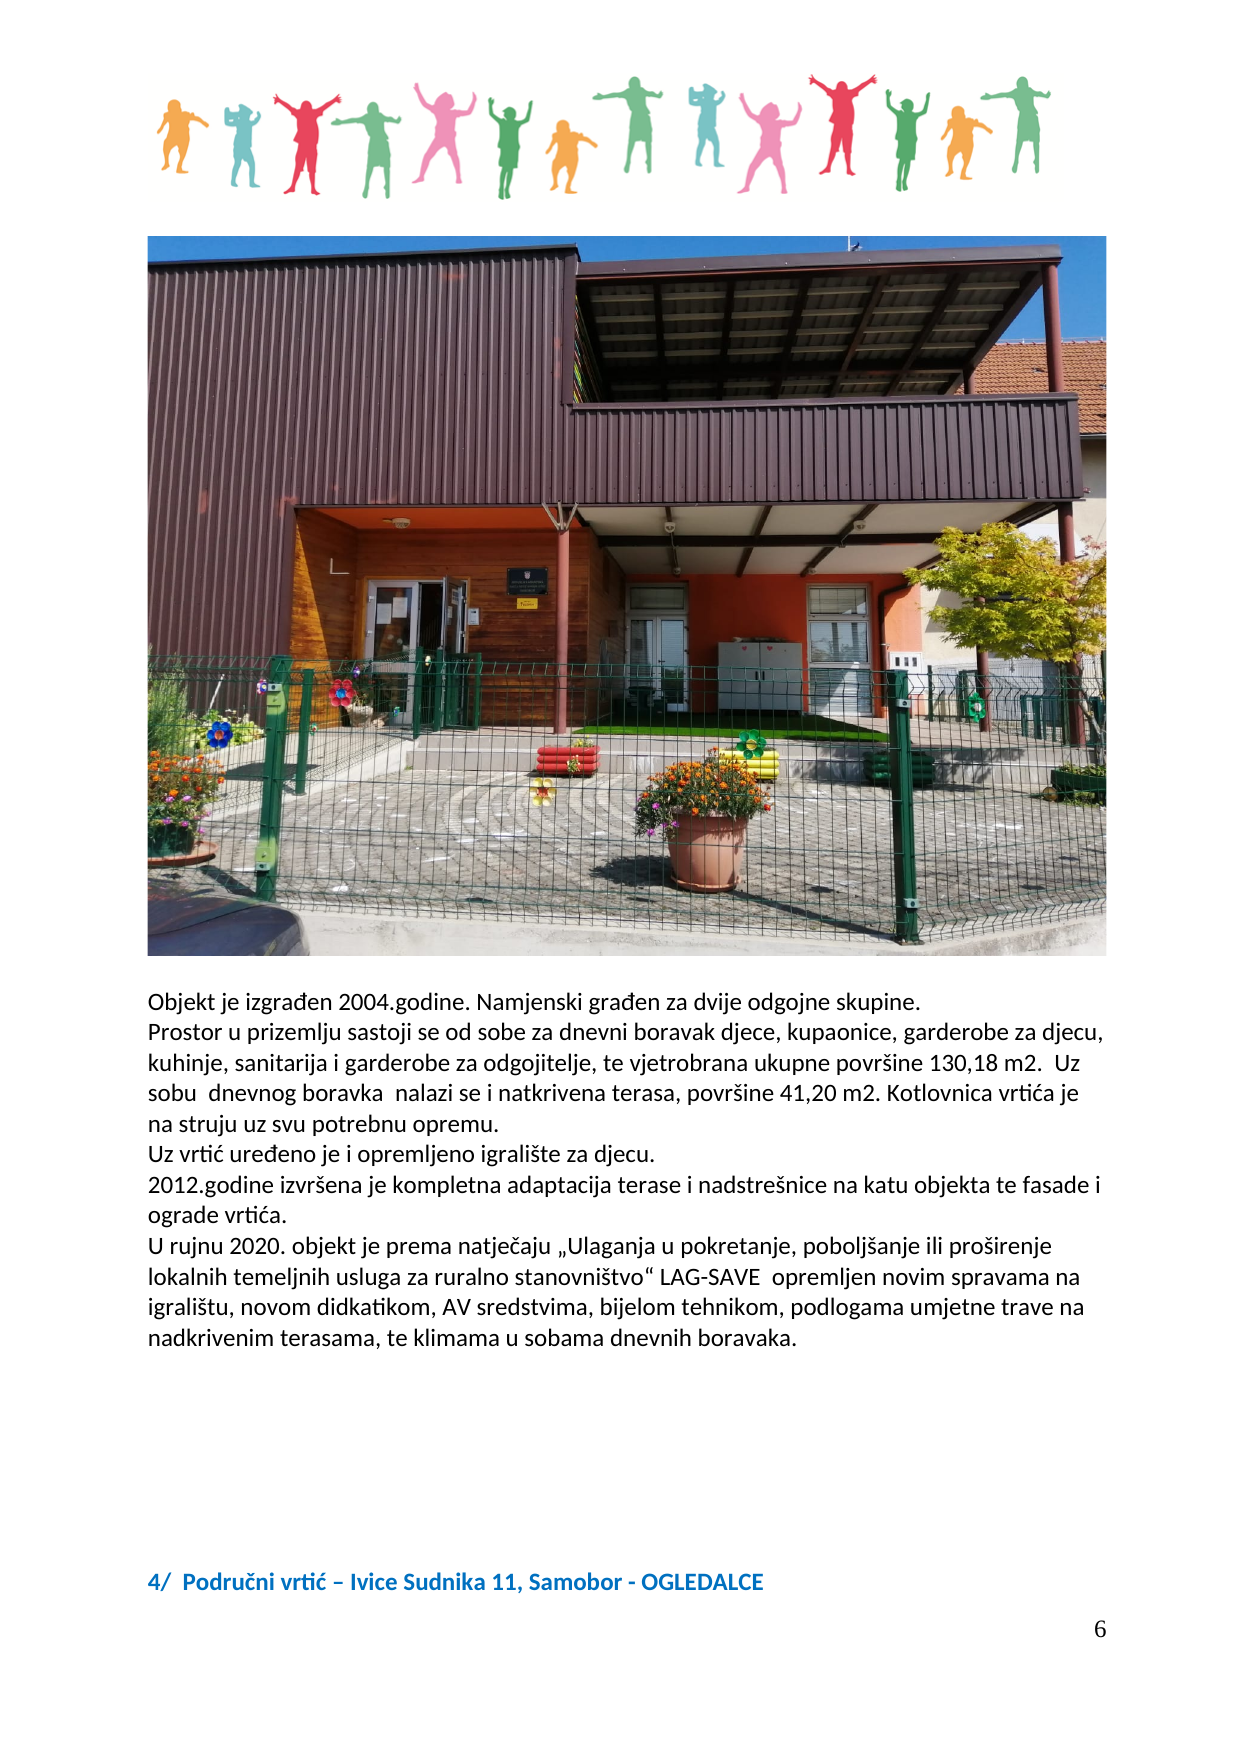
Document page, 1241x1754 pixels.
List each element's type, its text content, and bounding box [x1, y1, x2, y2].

text Objekt je izgrađen 2004.godine. Namjenski građen za dvije odgojne skupine. [148, 986, 1106, 1016]
text U rujnu 2020. objekt je prema natječaju „Ulaganja u pokretanje, poboljšanje ili proširenje lokalnih temeljnih usluga za ruralno stanovništvo“ LAG-SAVE opremljen novim spravama na igralištu, novom didkatikom, AV sredstvima, bijelom tehnikom, podlogama umjetne trave na nadkrivenim terasama, te klimama u sobama dnevnih boravaka. [148, 1230, 1106, 1352]
text 4/ Područni vrtić – Ivice Sudnika 11, Samobor - OGLEDALCE [148, 1566, 1106, 1596]
picture [147, 236, 1107, 956]
picture [147, 73, 1064, 202]
text Prostor u prizemlju sastoji se od sobe za dnevni boravak djece, kupaonice, garderobe za djecu, kuhinje, sanitarija i garderobe za odgojitelje, te vjetrobrana ukupne površine 130,18 m2. Uz sobu dnevnog boravka nalazi se i natkrivena terasa, površine 41,20 m2. Kotlovnica vrtića je na struju uz svu potrebnu opremu. [148, 1016, 1106, 1138]
text Uz vrtić uređeno je i opremljeno igralište za djecu. [148, 1138, 1106, 1169]
text 2012.godine izvršena je kompletna adaptacija terase i nadstrešnice na katu objekta te fasade i ograde vrtića. [148, 1169, 1106, 1230]
